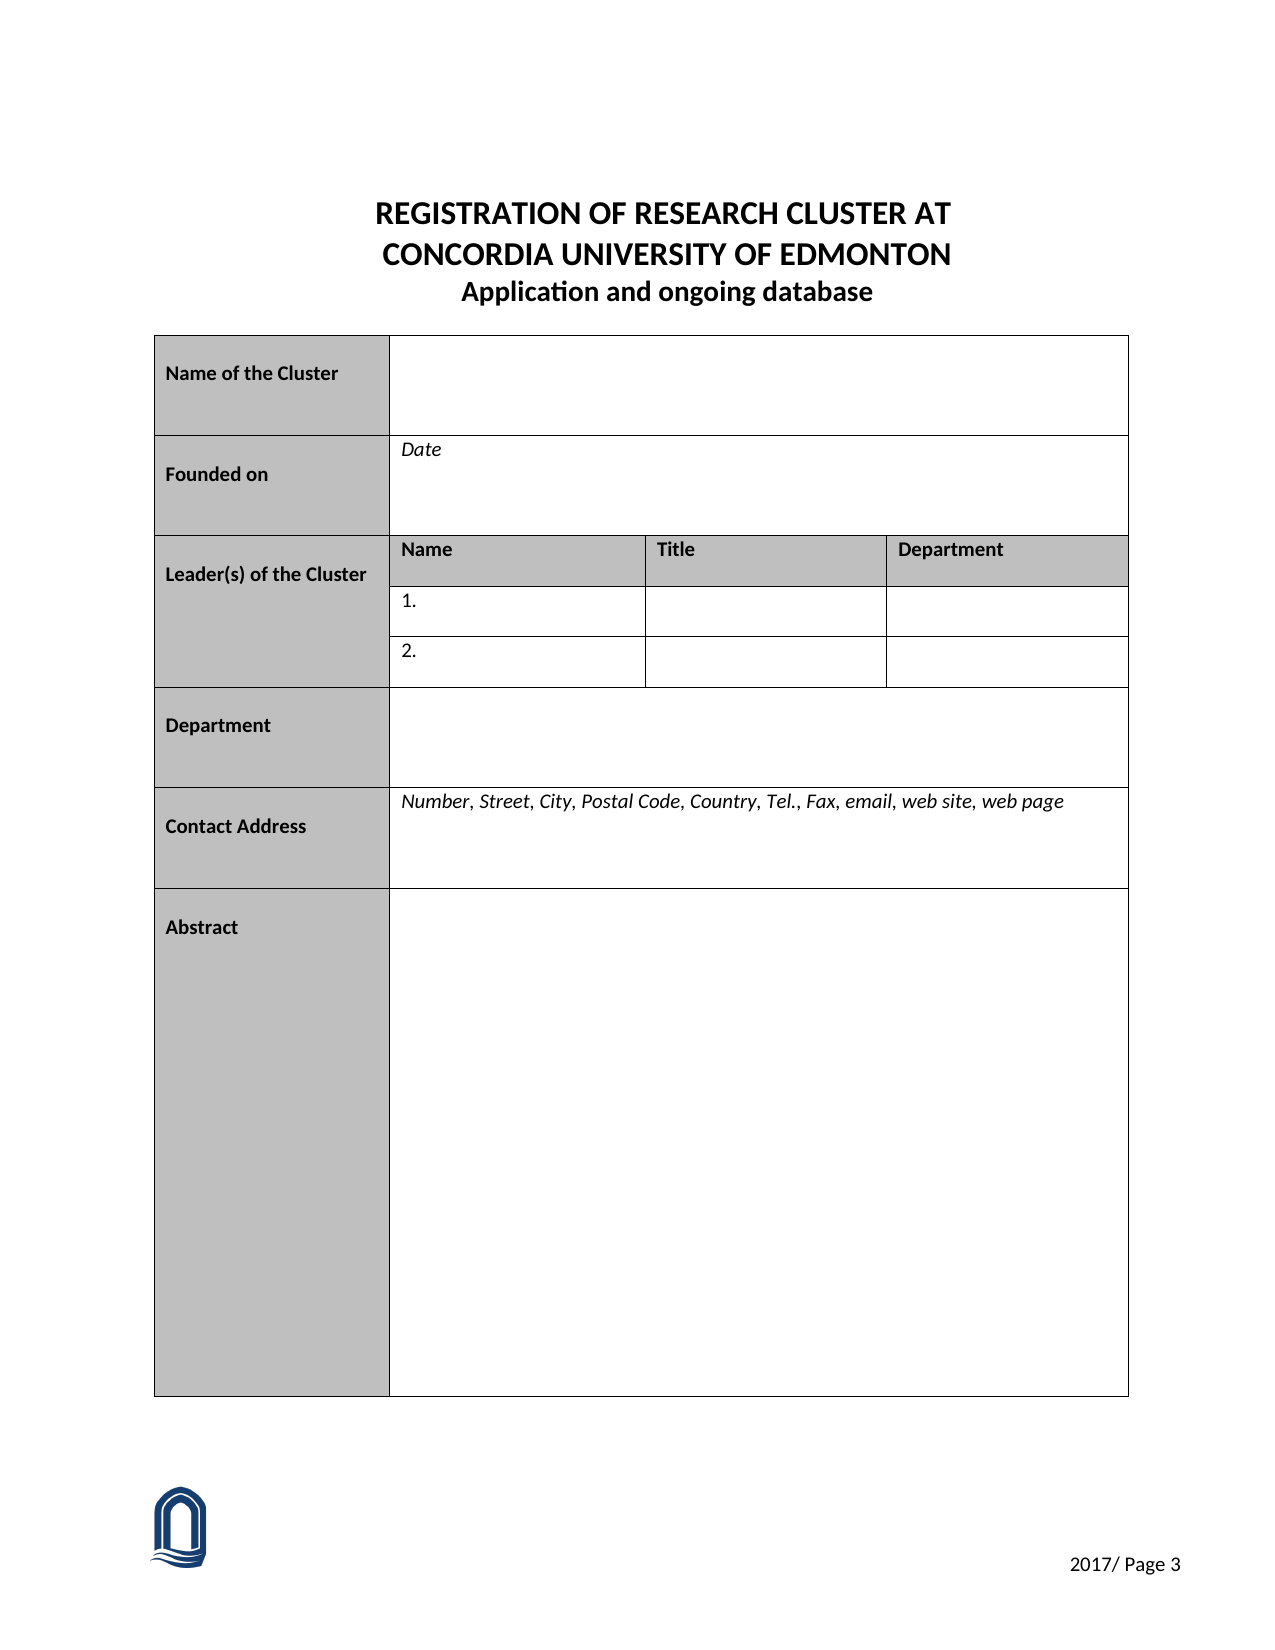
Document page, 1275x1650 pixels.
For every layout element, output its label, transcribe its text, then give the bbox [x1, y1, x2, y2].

table_cell Name [390, 536, 645, 586]
text Application and ongoing database [153, 273, 1181, 309]
table_cell Title [646, 536, 886, 586]
table_cell Founded on [155, 436, 389, 535]
table_cell 2. [390, 637, 645, 687]
table_cell [887, 587, 1128, 636]
table_cell Contact Address [155, 788, 389, 888]
table_header [390, 336, 1128, 435]
table_cell [390, 688, 1128, 787]
table_cell Abstract [155, 889, 389, 1396]
table_cell Department [887, 536, 1128, 586]
table_cell Department [155, 688, 389, 787]
table_cell [887, 637, 1128, 687]
table_cell [390, 889, 1128, 1396]
table_cell [646, 587, 886, 636]
table_cell Leader(s) of the Cluster [155, 536, 389, 687]
table_header Name of the Cluster [155, 336, 389, 435]
table_cell [646, 637, 886, 687]
table_cell 1. [390, 587, 645, 636]
table_cell Date [390, 436, 1128, 535]
table_cell Number, Street, City, Postal Code, Country, Tel., Fax, email, web site, web page [390, 788, 1128, 888]
text REGISTRATION OF RESEARCH CLUSTER AT CONCORDIA UNIVERSITY OF EDMONTON [153, 192, 1181, 273]
